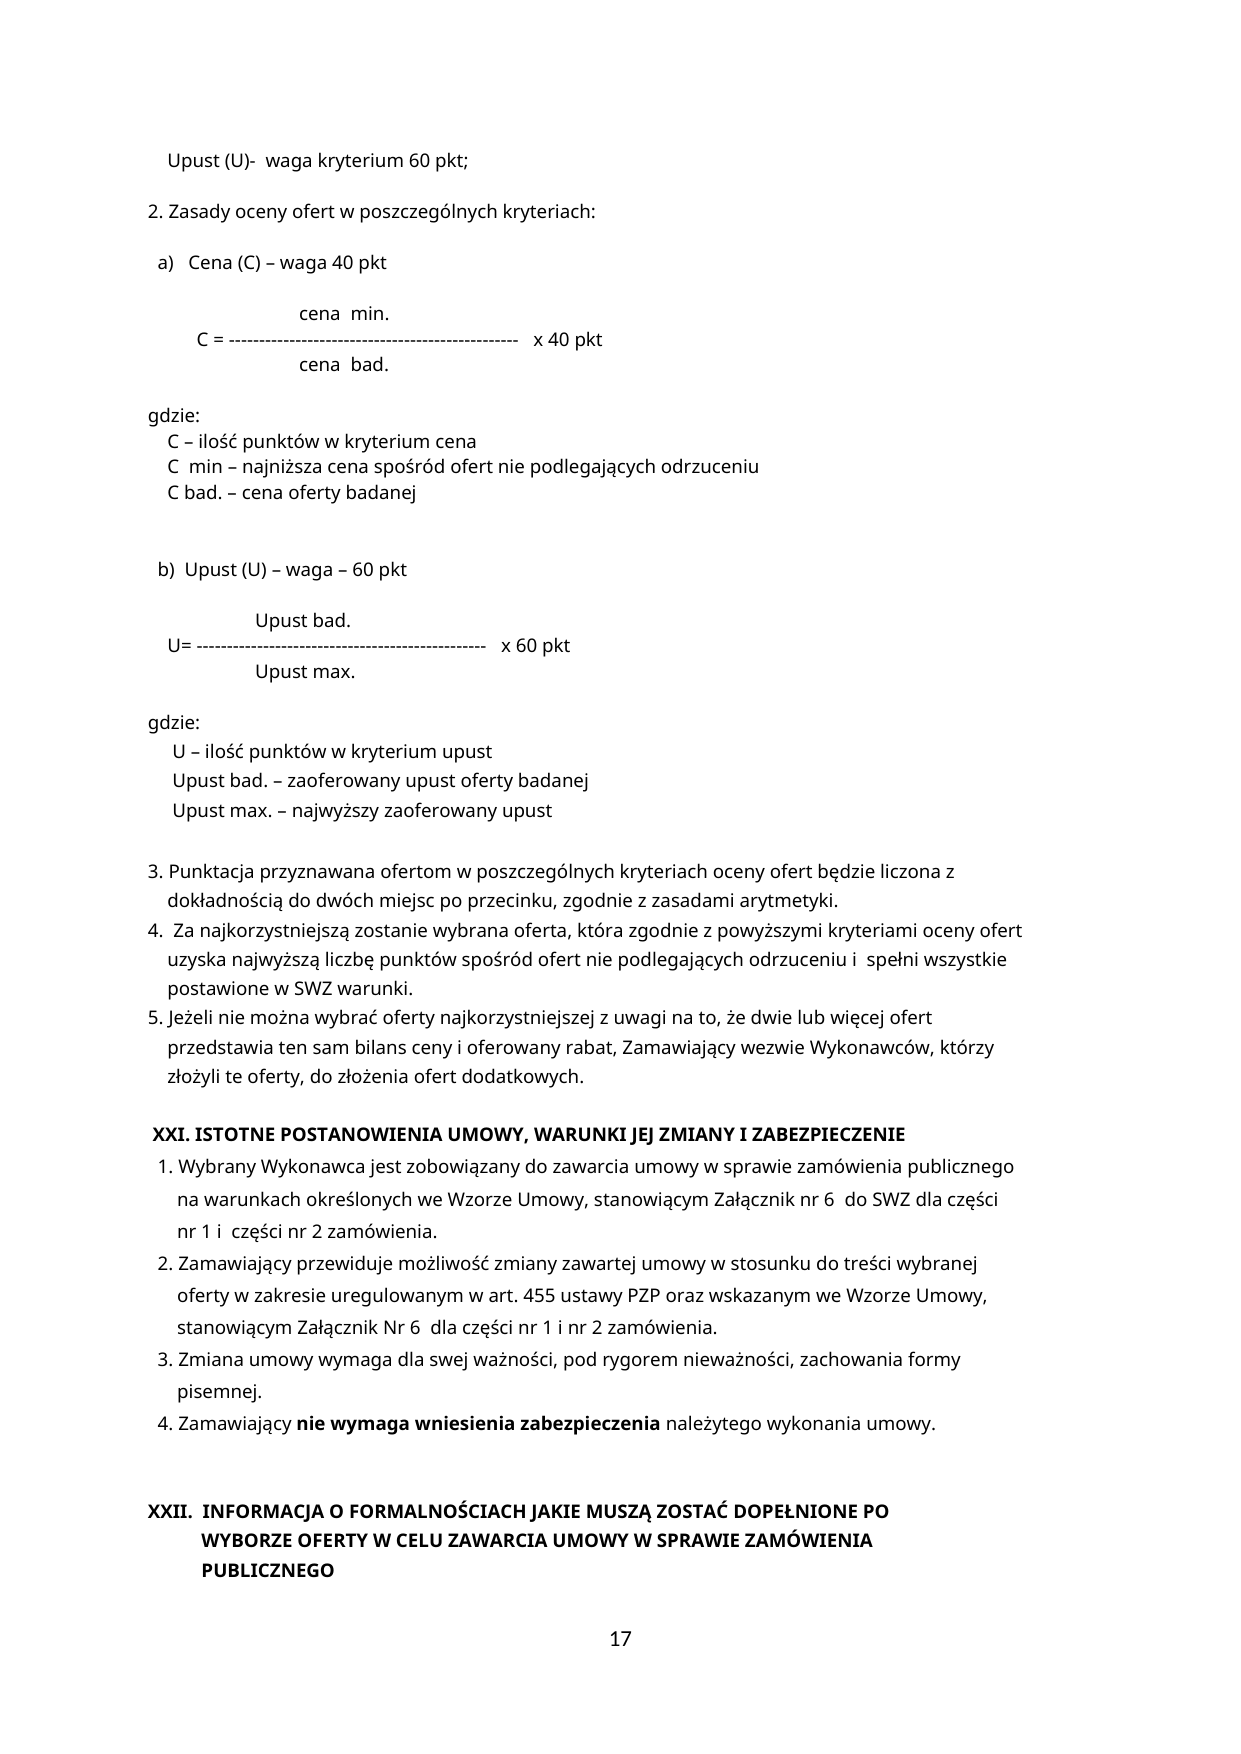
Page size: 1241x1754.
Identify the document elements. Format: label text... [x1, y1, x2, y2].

text WYBORZE OFERTY W CELU ZAWARCIA UMOWY W SPRAWIE ZAMÓWIENIA [148, 1528, 1093, 1553]
text C = ------------------------------------------------ x 40 pkt [148, 326, 1093, 352]
text Upust (U)- waga kryterium 60 pkt; [148, 148, 1093, 173]
text Upust max. – najwyższy zaoferowany upust [148, 797, 1093, 822]
text C – ilość punktów w kryterium cena [148, 428, 1093, 454]
text cena min. [148, 301, 1093, 326]
text gdzie: [148, 403, 1093, 428]
text XXII. INFORMACJA O FORMALNOŚCIACH JAKIE MUSZĄ ZOSTAĆ DOPEŁNIONE PO [148, 1498, 1093, 1524]
text postawione w SWZ warunki. [148, 975, 1093, 1001]
text stanowiącym Załącznik Nr 6 dla części nr 1 i nr 2 zamówienia. [148, 1314, 1093, 1340]
text uzyska najwyższą liczbę punktów spośród ofert nie podlegających odrzuceniu i spełni wszystkie [148, 946, 1093, 972]
text 5. Jeżeli nie można wybrać oferty najkorzystniejszej z uwagi na to, że dwie lub więcej ofert [148, 1005, 1093, 1030]
text b) Upust (U) – waga – 60 pkt [148, 556, 1093, 581]
text cena bad. [148, 352, 1093, 377]
text na warunkach określonych we Wzorze Umowy, stanowiącym Załącznik nr 6 do SWZ dla części [148, 1186, 1093, 1211]
text XXI. ISTOTNE POSTANOWIENIA UMOWY, WARUNKI JEJ ZMIANY I ZABEZPIECZENIE [148, 1122, 1093, 1147]
text U – ilość punktów w kryterium upust [148, 738, 1093, 764]
text PUBLICZNEGO [148, 1557, 1093, 1582]
text 4. Za najkorzystniejszą zostanie wybrana oferta, która zgodnie z powyższymi kryteriami oceny ofert [148, 917, 1093, 942]
text nr 1 i części nr 2 zamówienia. [148, 1218, 1093, 1243]
text Upust bad. – zaoferowany upust oferty badanej [148, 768, 1093, 793]
text C min – najniższa cena spośród ofert nie podlegających odrzuceniu [148, 454, 1093, 479]
text Upust max. [148, 658, 1093, 683]
text 2. Zamawiający przewiduje możliwość zmiany zawartej umowy w stosunku do treści wybranej [148, 1250, 1093, 1276]
text 2. Zasady oceny ofert w poszczególnych kryteriach: [148, 199, 1093, 224]
text oferty w zakresie uregulowanym w art. 455 ustawy PZP oraz wskazanym we Wzorze Umowy, [148, 1282, 1093, 1308]
text dokładnością do dwóch miejsc po przecinku, zgodnie z zasadami arytmetyki. [148, 888, 1093, 913]
text złożyli te oferty, do złożenia ofert dodatkowych. [148, 1063, 1093, 1089]
text Upust bad. [148, 607, 1093, 632]
text C bad. – cena oferty badanej [148, 479, 1093, 505]
text 4. Zamawiający nie wymaga wniesienia zabezpieczenia należytego wykonania umowy. [148, 1411, 1093, 1436]
text przedstawia ten sam bilans ceny i oferowany rabat, Zamawiający wezwie Wykonawców, którzy [148, 1034, 1093, 1059]
text pisemnej. [148, 1378, 1093, 1404]
text gdzie: [148, 709, 1093, 734]
text a) Cena (C) – waga 40 pkt [148, 250, 1093, 275]
text 1. Wybrany Wykonawca jest zobowiązany do zawarcia umowy w sprawie zamówienia publicznego [148, 1154, 1093, 1179]
text 3. Punktacja przyznawana ofertom w poszczególnych kryteriach oceny ofert będzie liczona z [148, 858, 1093, 884]
text 3. Zmiana umowy wymaga dla swej ważności, pod rygorem nieważności, zachowania formy [148, 1346, 1093, 1372]
text U= ------------------------------------------------ x 60 pkt [148, 632, 1093, 658]
